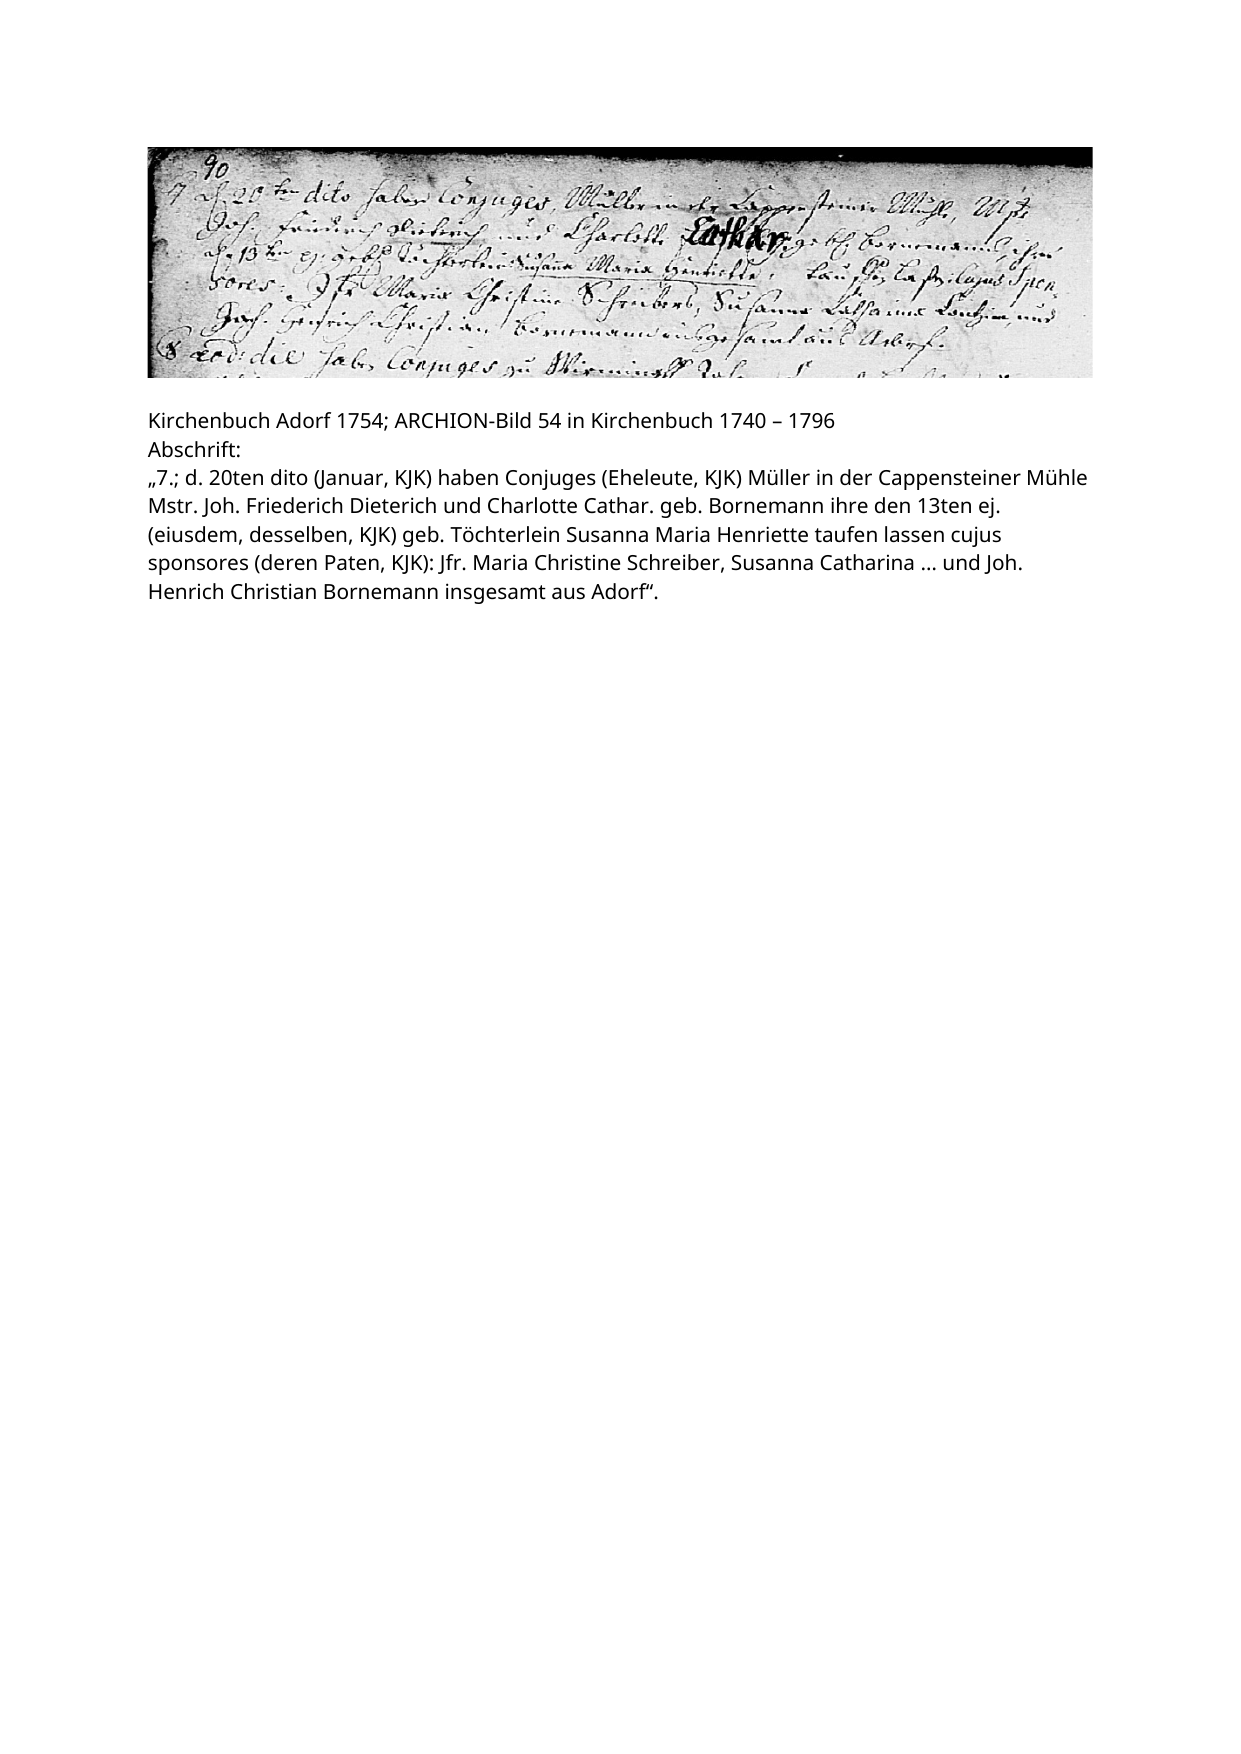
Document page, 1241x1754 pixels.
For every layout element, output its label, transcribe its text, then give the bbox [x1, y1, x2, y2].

text Abschrift: [148, 435, 1093, 463]
text „7.; d. 20ten dito (Januar, KJK) haben Conjuges (Eheleute, KJK) Müller in der Cappensteiner Mühle Mstr. Joh. Friederich Dieterich und Charlotte Cathar. geb. Bornemann ihre den 13ten ej. (eiusdem, desselben, KJK) geb. Töchterlein Susanna Maria Henriette taufen lassen cujus sponsores (deren Paten, KJK): Jfr. Maria Christine Schreiber, Susanna Catharina … und Joh. Henrich Christian Bornemann insgesamt aus Adorf“. [148, 463, 1093, 605]
text Kirchenbuch Adorf 1754; ARCHION-Bild 54 in Kirchenbuch 1740 – 1796 [148, 406, 1093, 435]
